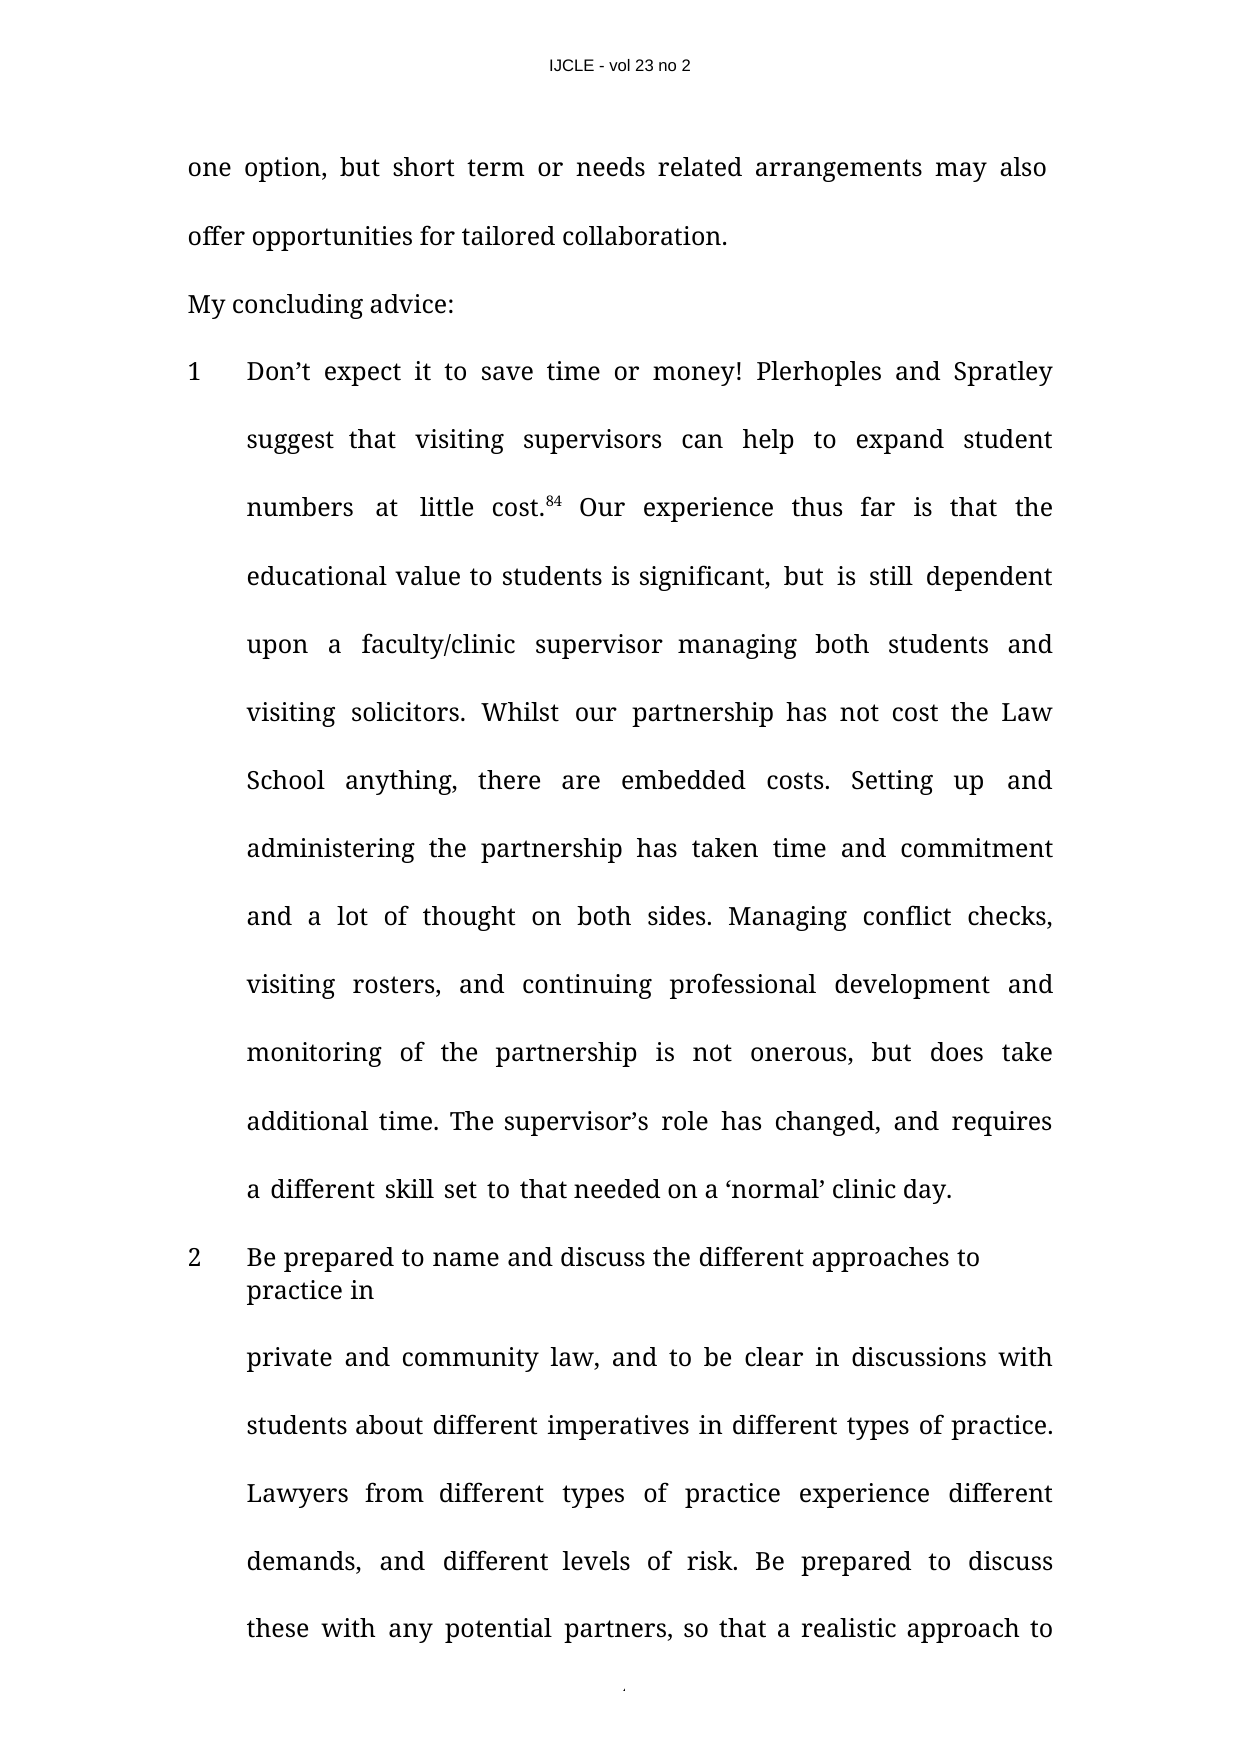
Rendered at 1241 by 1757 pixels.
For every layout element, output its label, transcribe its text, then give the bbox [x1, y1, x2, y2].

text My concluding advice: [187, 286, 1065, 320]
list Be prepared to name and discuss the different approaches to practice in [187, 1239, 1065, 1306]
list Don’t expect it to save time or money! Plerhoples and Spratley suggest that visiting supervisors can help to expand student numbers at little cost.84 Our experience thus far is that the educational value to students is significant, but is still dependent upon a faculty/clinic supervisor managing both students and visiting solicitors. Whilst our partnership has not cost the Law School anything, there are embedded costs. Setting up and administering the partnership has taken time and commitment and a lot of thought on both sides. Managing conflict checks, visiting rosters, and continuing professional development and monitoring of the partnership is not onerous, but does take additional time. The supervisor’s role has changed, and requires a different skill set to that needed on a ‘normal’ clinic day. [187, 354, 1053, 1205]
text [246, 1340, 1053, 1645]
text one option, but short term or needs related arrangements may also offer opportunities for tailored collaboration. [187, 150, 1053, 252]
